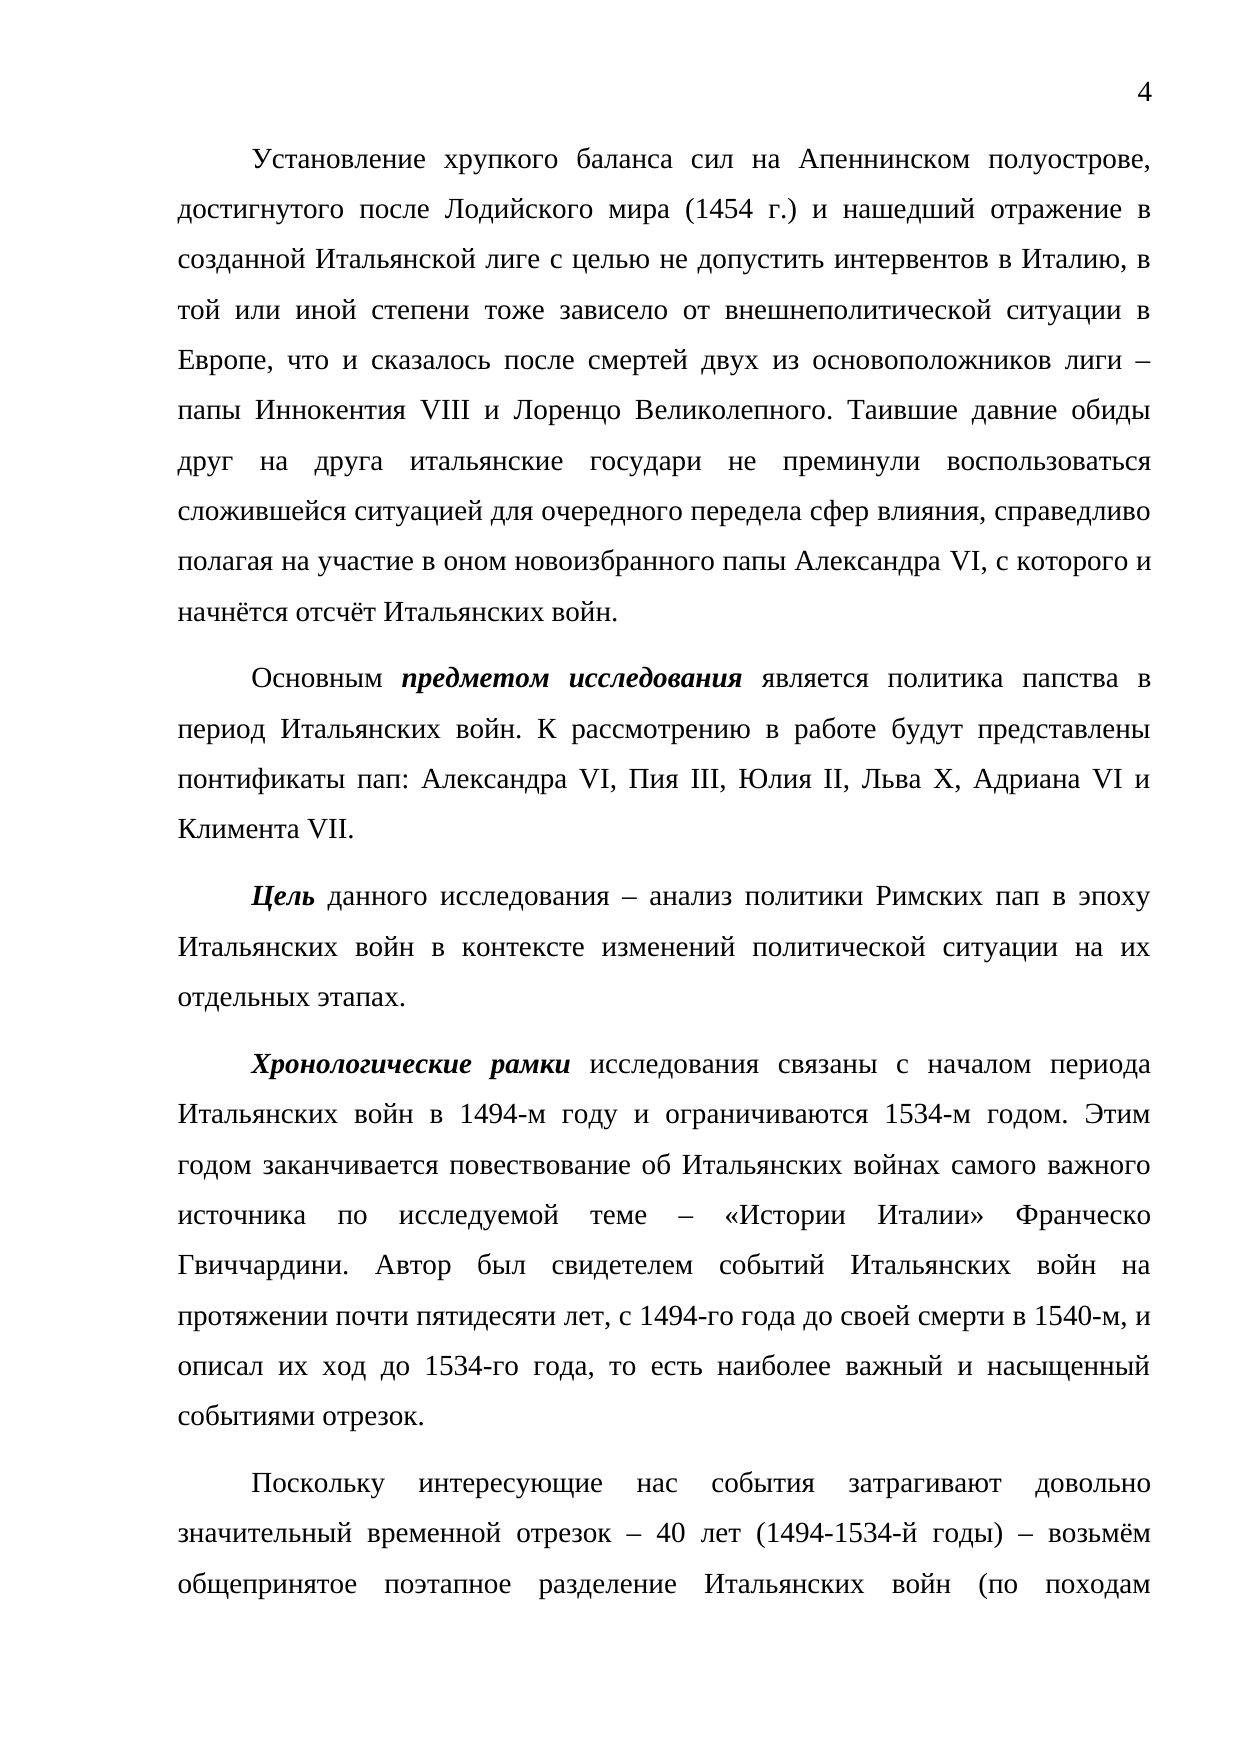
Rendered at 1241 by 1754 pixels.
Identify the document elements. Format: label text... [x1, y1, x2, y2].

text Хронологические рамки исследования связаны с началом периода Итальянских войн в 1494-м году и ограничиваются 1534-м годом. Этим годом заканчивается повествование об Итальянских войнах самого важного источника по исследуемой теме – «Истории Италии» Франческо Гвиччардини. Автор был свидетелем событий Итальянских войн на протяжении почти пятидесяти лет, с 1494-го года до своей смерти в 1540-м, и описал их ход до 1534-го года, то есть наиболее важный и насыщенный событиями отрезок. [177, 1046, 1152, 1432]
text Установление хрупкого баланса сил на Апеннинском полуострове, достигнутого после Лодийского мира (1454 г.) и нашедший отражение в созданной Итальянской лиге с целью не допустить интервентов в Италию, в той или иной степени тоже зависело от внешнеполитической ситуации в Европе, что и сказалось после смертей двух из основоположников лиги – папы Иннокентия VIII и Лоренцо Великолепного. Таившие давние обиды друг на друга итальянские государи не преминули воспользоваться сложившейся ситуацией для очередного передела сфер влияния, справедливо полагая на участие в оном новоизбранного папы Александра VI, с которого и начнётся отсчёт Итальянских войн. [177, 141, 1152, 627]
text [177, 1465, 1152, 1599]
text Основным предметом исследования является политика папства в период Итальянских войн. К рассмотрению в работе будут представлены понтификаты пап: Александра VI, Пия III, Юлия II, Льва Х, Адриана VI и Климента VII. [177, 661, 1152, 845]
text Цель данного исследования – анализ политики Римских пап в эпоху Итальянских войн в контексте изменений политической ситуации на их отдельных этапах. [177, 878, 1152, 1013]
